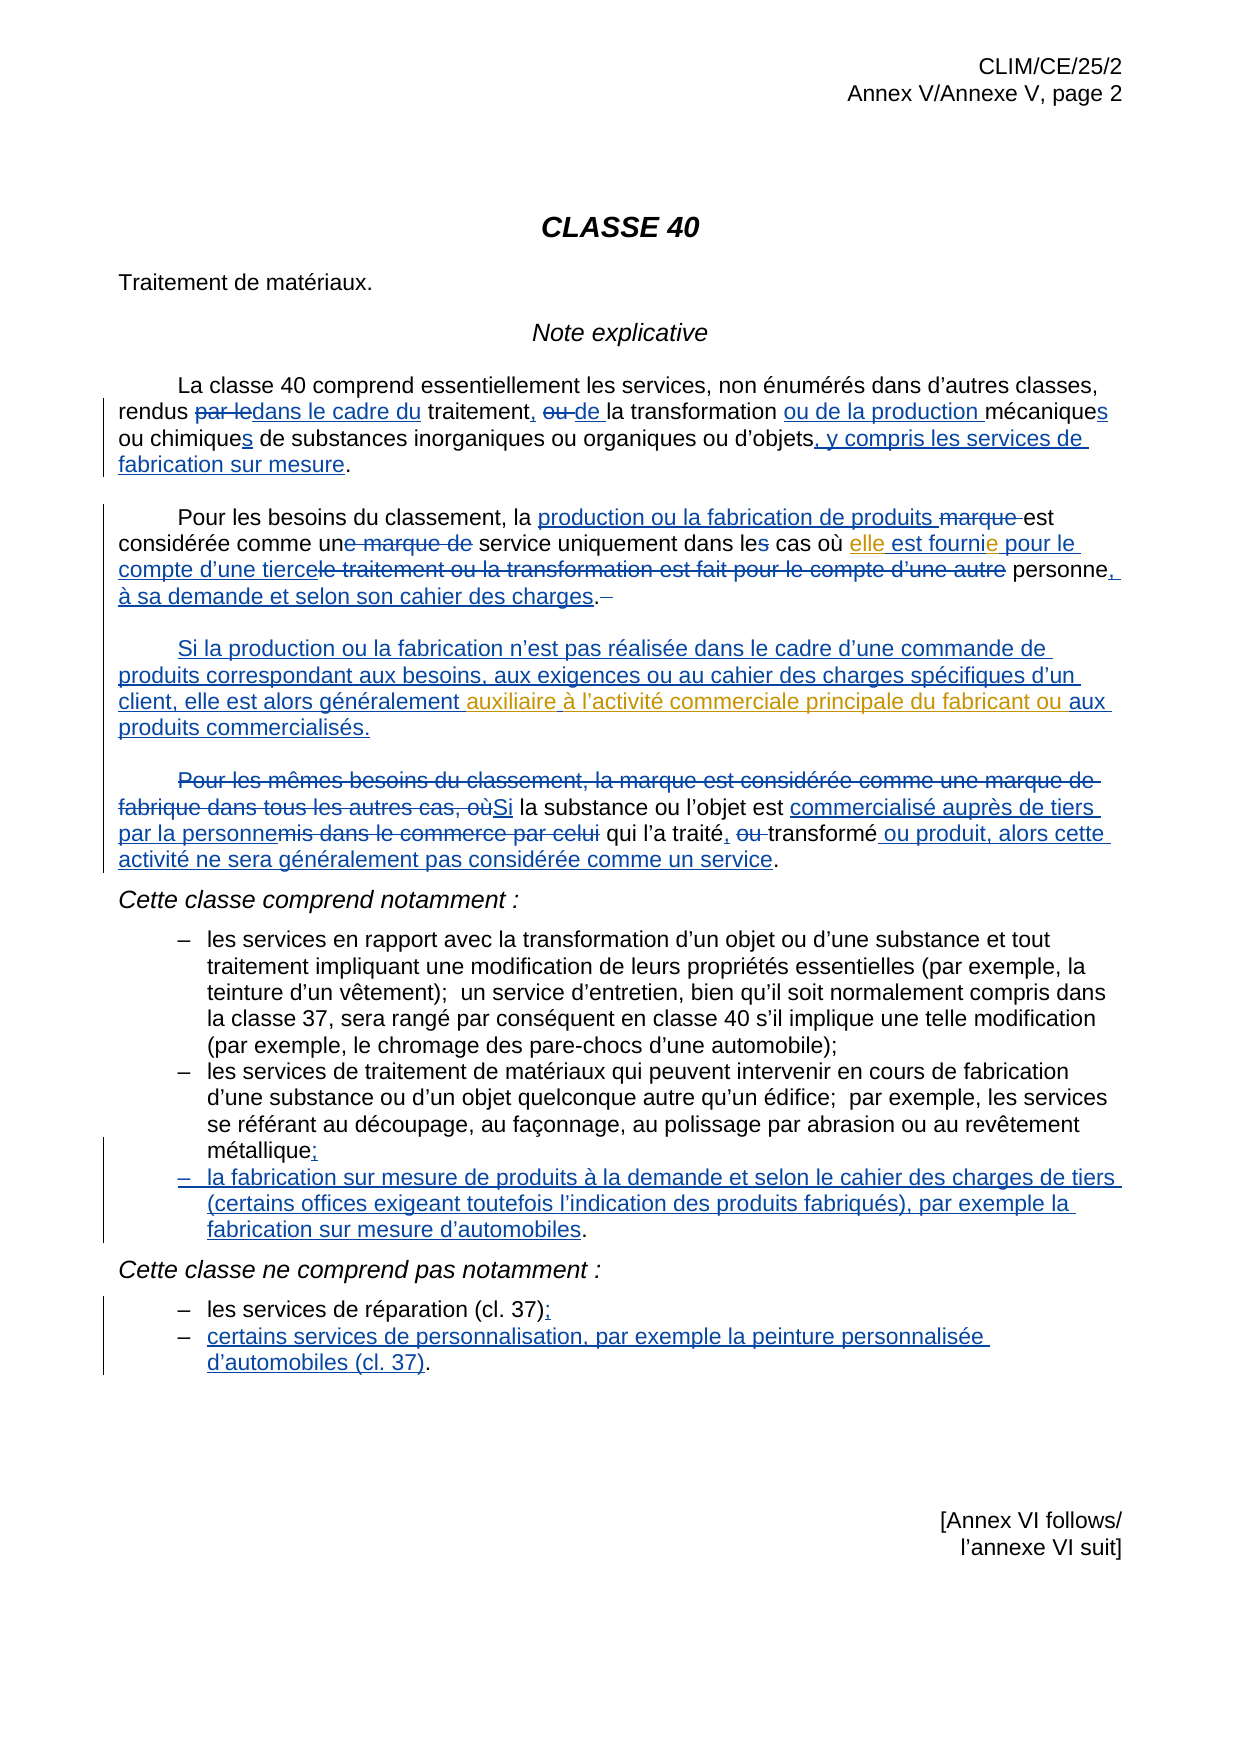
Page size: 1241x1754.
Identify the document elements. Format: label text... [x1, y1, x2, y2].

text Pour les besoins du classement, la est considérée comme un service uniquement dans le cas où personne. [118, 503, 1122, 609]
text la substance ou l’objet est qui l’a traité transformé. [118, 767, 1122, 872]
text . [177, 1163, 1122, 1186]
text Traitement de matériaux. [118, 269, 1122, 295]
text – les services de traitement de matériaux qui peuvent intervenir en cours de fabrication d’une substance ou d’un objet quelconque autre qu’un édifice; par exemple, les services se référant au découpage, au façonnage, au polissage par abrasion ou au revêtement métallique [177, 1058, 1122, 1163]
text CLASSE 40 [118, 210, 1122, 244]
text – les services en rapport avec la transformation d’un objet ou d’une substance et tout traitement impliquant une modification de leurs propriétés essentielles (par exemple, la teinture d’un vêtement); un service d’entretien, bien qu’il soit normalement compris dans la classe 37, sera rangé par conséquent en classe 40 s’il implique une telle modification (par exemple, le chromage des pare-chocs d’une automobile); [177, 926, 1122, 1058]
text Cette classe ne comprend pas notamment : [118, 1255, 1122, 1284]
text – les services de réparation (cl. 37) [177, 1296, 1122, 1323]
text [Annex VI follows/ [118, 1507, 1122, 1533]
text La classe 40 comprend essentiellement les services, non énumérés dans d’autres classes, rendus traitement la transformation mécanique ou chimique de substances inorganiques ou organiques ou d’objets. [118, 372, 1122, 477]
text Note explicative [118, 318, 1122, 347]
text Cette classe comprend notamment : [118, 885, 1122, 914]
list . [177, 1323, 1122, 1375]
text l’annexe VI suit] [118, 1533, 1122, 1560]
text . [177, 1187, 1122, 1242]
